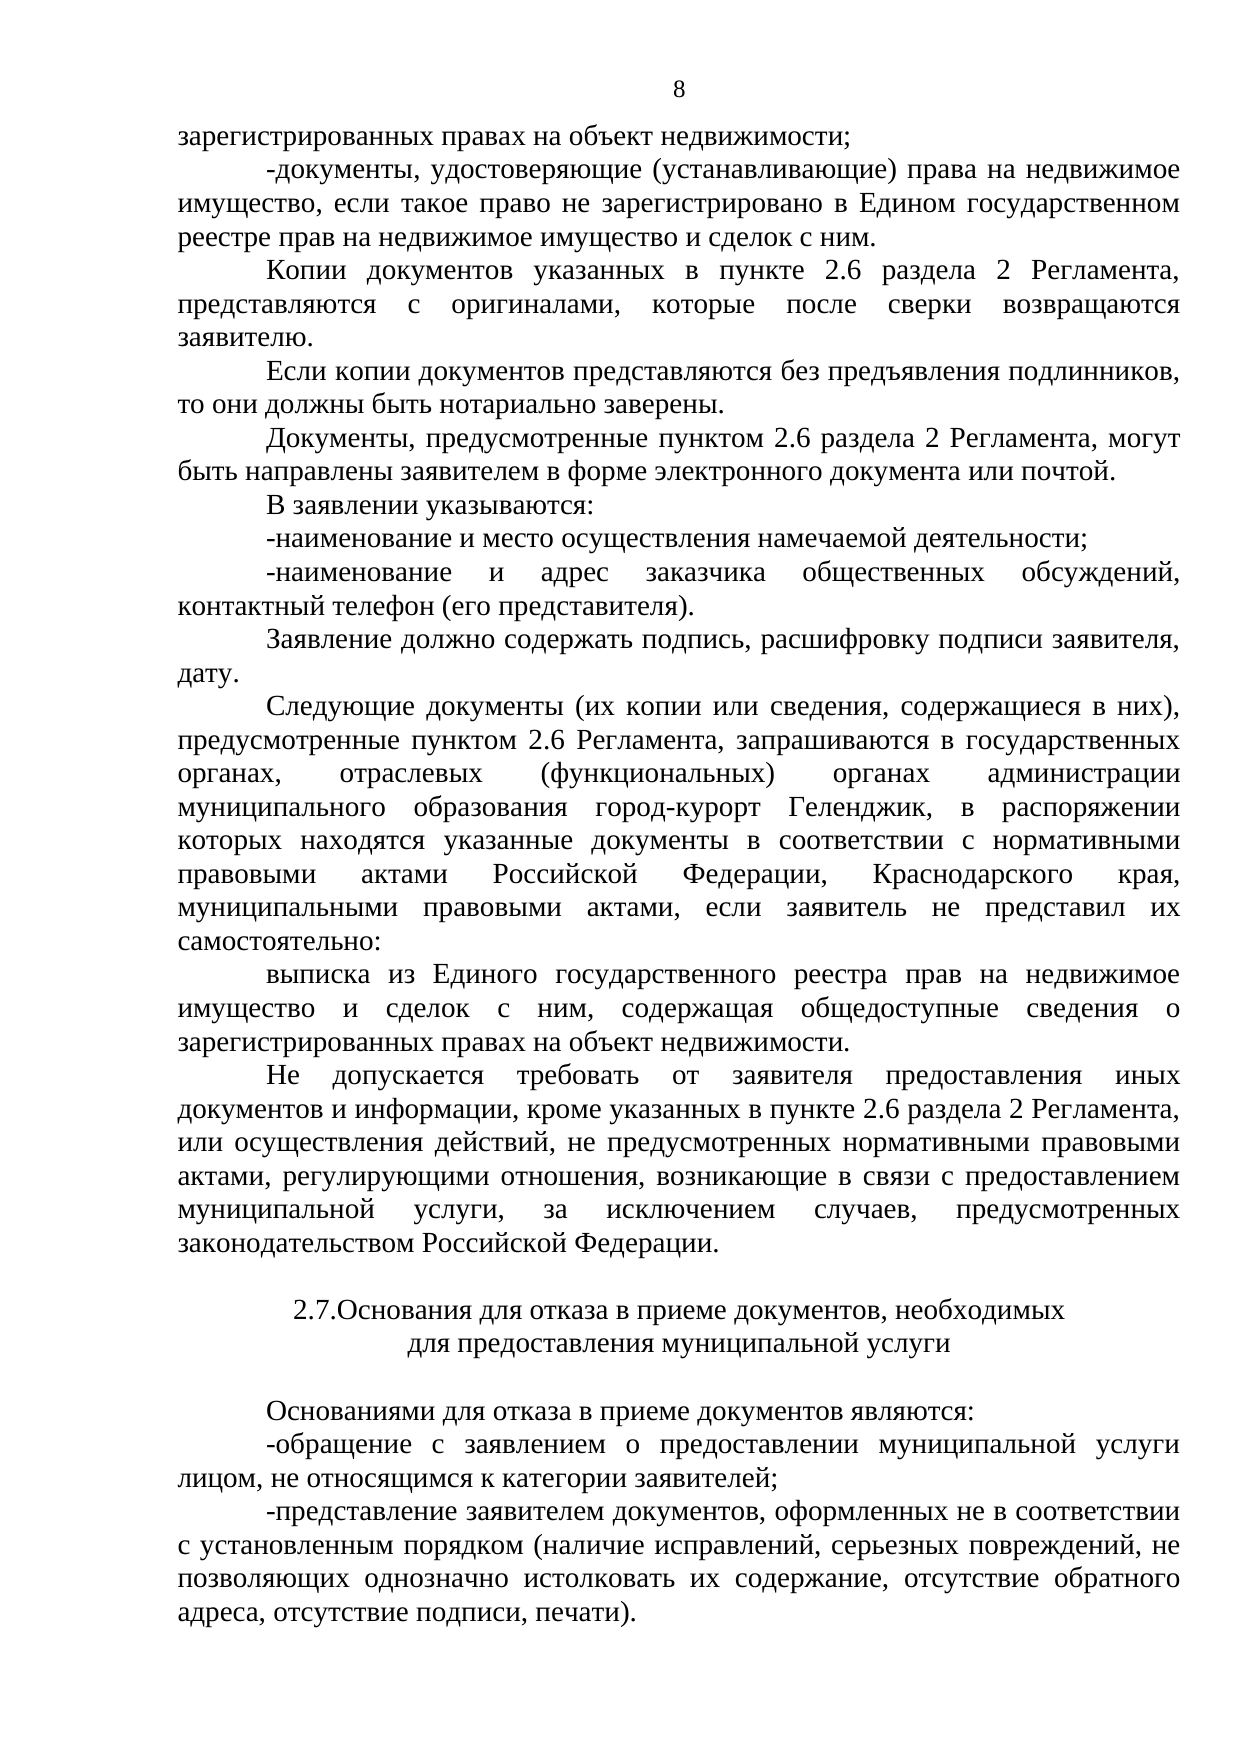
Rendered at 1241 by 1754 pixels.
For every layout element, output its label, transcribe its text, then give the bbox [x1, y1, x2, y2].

text для предоставления муниципальной услуги [177, 1326, 1181, 1359]
text выписка из Единого государственного реестра прав на недвижимое имущество и сделок с ним, содержащая общедоступные сведения о зарегистрированных правах на объект недвижимости. [177, 957, 1181, 1057]
text Копии документов указанных в пункте 2.6 раздела 2 Регламента, представляются с оригиналами, которые после сверки возвращаются заявителю. [177, 252, 1181, 353]
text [177, 118, 1181, 152]
text -обращение с заявлением о предоставлении муниципальной услуги лицом, не относящимся к категории заявителей; [177, 1426, 1181, 1493]
text В заявлении указываются: [177, 487, 1181, 521]
text Документы, предусмотренные пунктом 2.6 раздела 2 Регламента, могут быть направлены заявителем в форме электронного документа или почтой. [177, 420, 1181, 487]
text Не допускается требовать от заявителя предоставления иных документов и информации, кроме указанных в пункте 2.6 раздела 2 Регламента, или осуществления действий, не предусмотренных нормативными правовыми актами, регулирующими отношения, возникающие в связи с предоставлением муниципальной услуги, за исключением случаев, предусмотренных законодательством Российской Федерации. [177, 1057, 1181, 1258]
text Заявление должно содержать подпись, расшифровку подписи заявителя, дату. [177, 621, 1181, 688]
text -наименование и место осуществления намечаемой деятельности; [177, 521, 1181, 554]
text -наименование и адрес заказчика общественных обсуждений, контактный телефон (его представителя). [177, 554, 1181, 621]
text Основаниями для отказа в приеме документов являются: [177, 1393, 1181, 1426]
text Если копии документов представляются без предъявления подлинников, то они должны быть нотариально заверены. [177, 353, 1181, 420]
text 2.7.Основания для отказа в приеме документов, необходимых [177, 1292, 1181, 1326]
text -представление заявителем документов, оформленных не в соответствии с установленным порядком (наличие исправлений, серьезных повреждений, не позволяющих однозначно истолковать их содержание, отсутствие обратного адреса, отсутствие подписи, печати). [177, 1493, 1181, 1627]
text Следующие документы (их копии или сведения, содержащиеся в них), предусмотренные пунктом 2.6 Регламента, запрашиваются в государственных органах, отраслевых (функциональных) органах администрации муниципального образования город-курорт Геленджик, в распоряжении которых находятся указанные документы в соответствии с нормативными правовыми актами Российской Федерации, Краснодарского края, муниципальными правовыми актами, если заявитель не представил их самостоятельно: [177, 688, 1181, 957]
